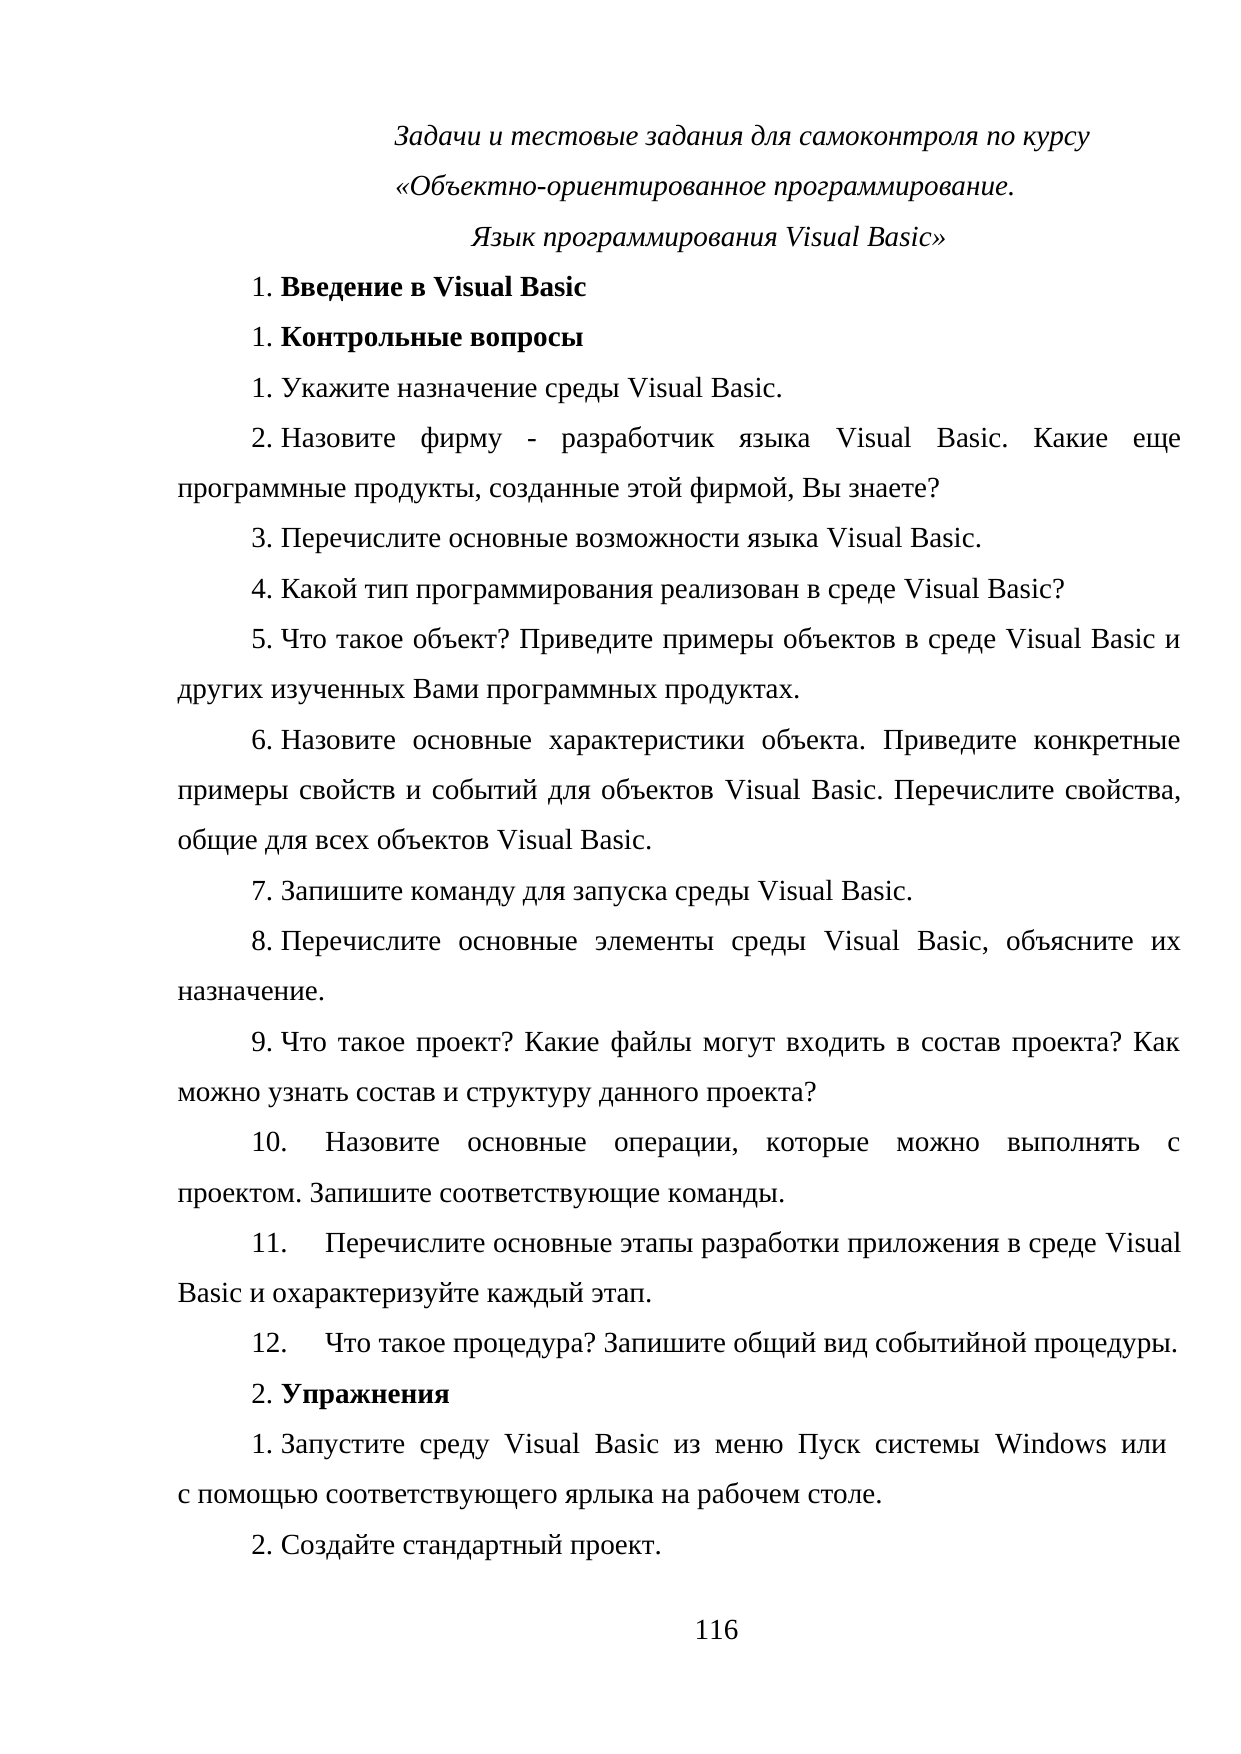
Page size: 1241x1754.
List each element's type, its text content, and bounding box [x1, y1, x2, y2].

text Задачи и тестовые задания для самоконтроля по курсу «Объектно-ориентированное программирование. Язык программирования Visual Basic» [236, 118, 1181, 252]
list Что такое объект? Приведите примеры объектов в среде Visual Basic и других изученных Вами программных продуктах. [177, 621, 1181, 705]
list Контрольные вопросы [177, 319, 1181, 353]
list Запустите среду Visual Basic из меню Пуск системы Windows или с помощью соответствующего ярлыка на рабочем столе. [177, 1426, 1181, 1510]
list Запишите команду для запуска среды Visual Basic. [177, 873, 1181, 906]
list Назовите основные операции, которые можно выполнять с проектом. Запишите соответствующие команды. [177, 1124, 1181, 1208]
list Перечислите основные возможности языка Visual Basic. [177, 521, 1181, 554]
list Назовите основные характеристики объекта. Приведите конкретные примеры свойств и событий для объектов Visual Basic. Перечислите свойства, общие для всех объектов Visual Basic. [177, 722, 1181, 856]
list Что такое процедура? Запишите общий вид событийной процедуры. [177, 1326, 1181, 1359]
list Перечислите основные этапы разработки приложения в среде Visual Basic и охарактеризуйте каждый этап. [177, 1225, 1181, 1309]
list Назовите фирму - разработчик языка Visual Basic. Какие еще программные продукты, созданные этой фирмой, Вы знаете? [177, 420, 1181, 504]
list Какой тип программирования реализован в среде Visual Basic? [177, 571, 1181, 604]
list Перечислите основные элементы среды Visual Basic, объясните их назначение. [177, 923, 1181, 1007]
list Упражнения [177, 1376, 1181, 1409]
list Что такое проект? Какие файлы могут входить в состав проекта? Как можно узнать состав и структуру данного проекта? [177, 1024, 1181, 1108]
list Укажите назначение среды Visual Basic. [177, 370, 1181, 403]
list Введение в Visual Basic [177, 269, 1181, 303]
list Создайте стандартный проект. [177, 1527, 1181, 1560]
